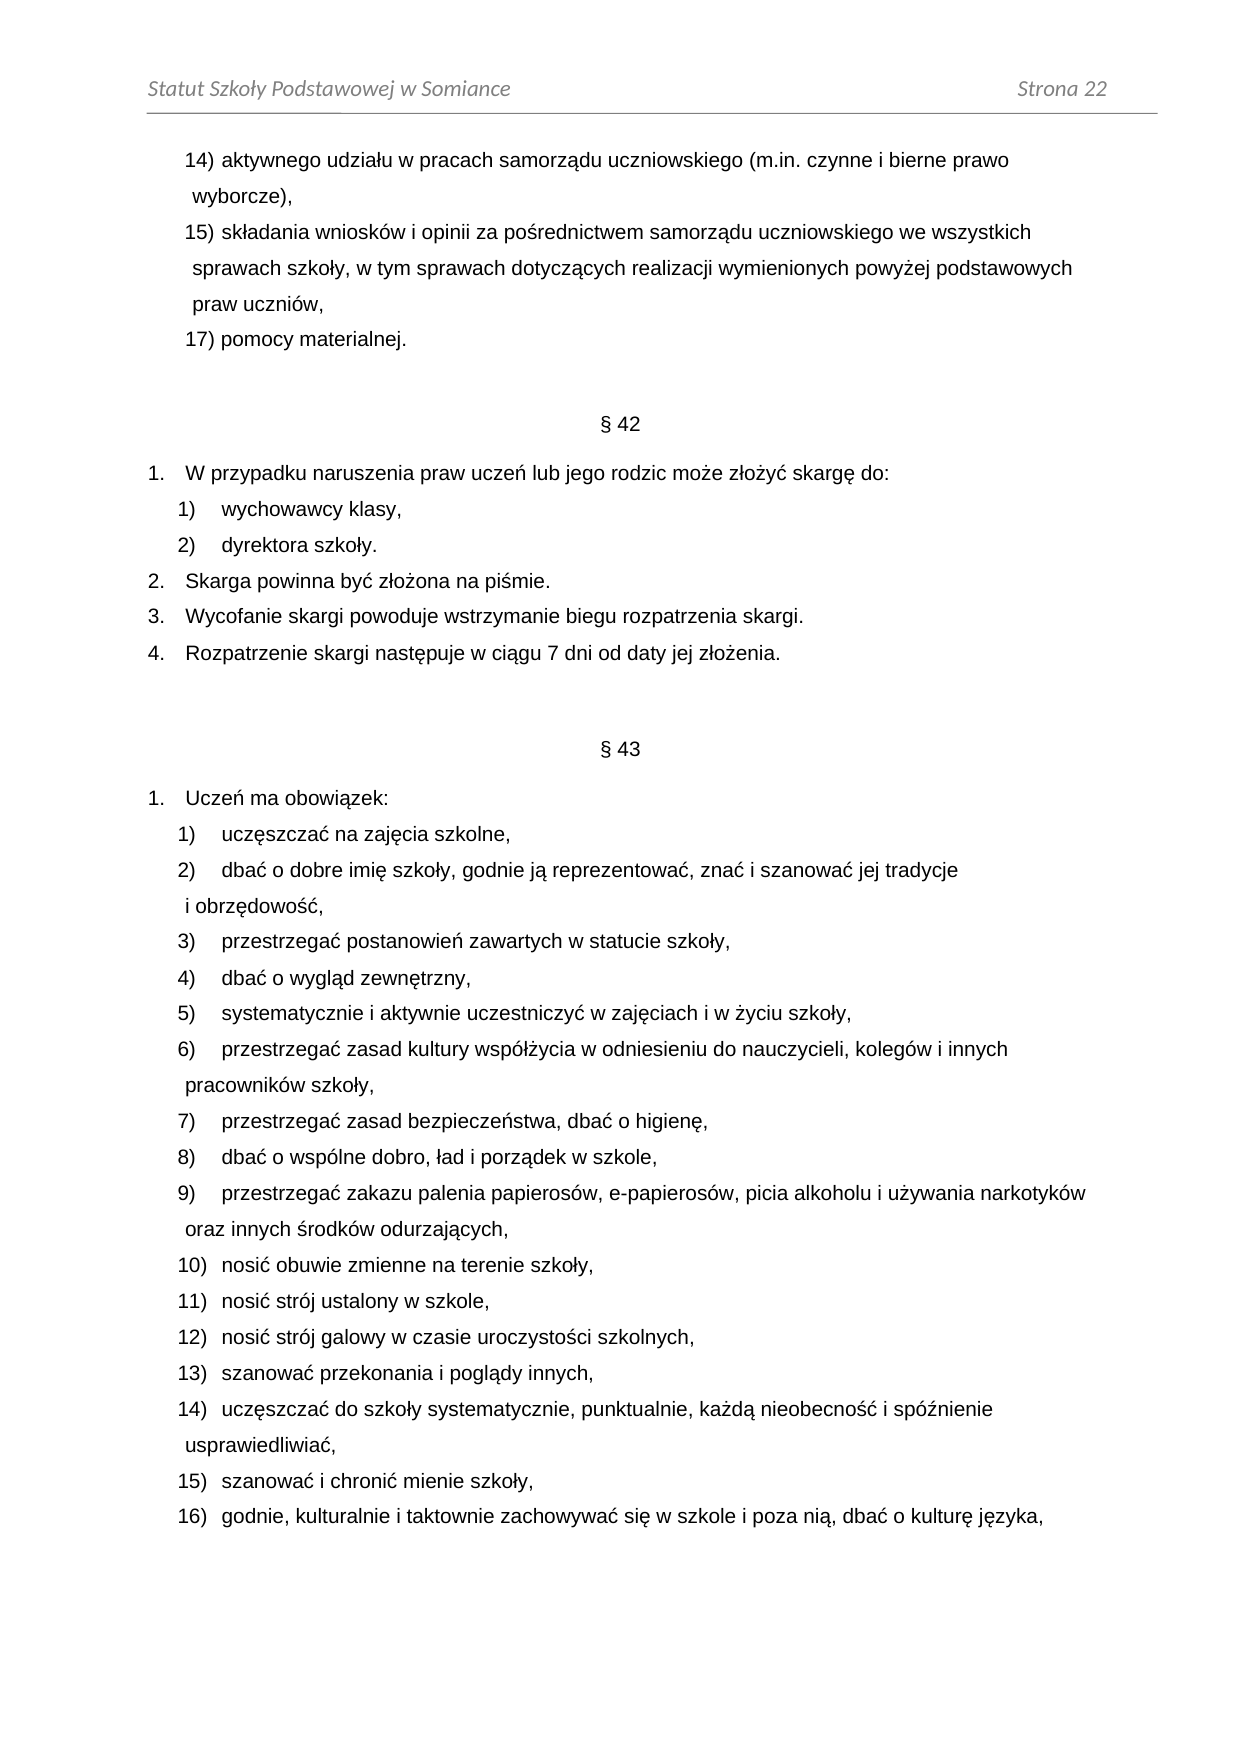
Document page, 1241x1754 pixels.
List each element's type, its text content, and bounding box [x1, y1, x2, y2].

list dbać o wspólne dobro, ład i porządek w szkole, [177, 1145, 1093, 1169]
text § 43 [148, 737, 1093, 761]
list dbać o wygląd zewnętrzny, [177, 965, 1093, 989]
list wychowawcy klasy, [177, 497, 1093, 521]
list Uczeń ma obowiązek: [148, 786, 1093, 809]
list aktywnego udziału w pracach samorządu uczniowskiego (m.in. czynne i bierne prawo wyborcze), [184, 148, 1093, 207]
list godnie, kulturalnie i taktownie zachowywać się w szkole i poza nią, dbać o kulturę języka, [177, 1504, 1093, 1528]
list przestrzegać zakazu palenia papierosów, e-papierosów, picia alkoholu i używania narkotyków oraz innych środków odurzających, [177, 1181, 1093, 1241]
list Skarga powinna być złożona na piśmie. [148, 568, 1093, 592]
list dyrektora szkoły. [177, 532, 1093, 556]
list szanować i chronić mienie szkoły, [177, 1468, 1093, 1492]
list systematycznie i aktywnie uczestniczyć w zajęciach i w życiu szkoły, [177, 1001, 1093, 1025]
list przestrzegać zasad bezpieczeństwa, dbać o higienę, [177, 1109, 1093, 1133]
list składania wniosków i opinii za pośrednictwem samorządu uczniowskiego we wszystkich sprawach szkoły, w tym sprawach dotyczących realizacji wymienionych powyżej podstawowych praw uczniów, [184, 219, 1093, 315]
text § 42 [148, 412, 1093, 436]
list dbać o dobre imię szkoły, godnie ją reprezentować, znać i szanować jej tradycje i obrzędowość, [177, 857, 1093, 917]
list nosić strój ustalony w szkole, [177, 1289, 1093, 1313]
list Rozpatrzenie skargi następuje w ciągu 7 dni od daty jej złożenia. [148, 640, 1093, 664]
list przestrzegać zasad kultury współżycia w odniesieniu do nauczycieli, kolegów i innych pracowników szkoły, [177, 1037, 1093, 1097]
list uczęszczać na zajęcia szkolne, [177, 822, 1093, 846]
list uczęszczać do szkoły systematycznie, punktualnie, każdą nieobecność i spóźnienie usprawiedliwiać, [177, 1397, 1093, 1456]
list W przypadku naruszenia praw uczeń lub jego rodzic może złożyć skargę do: [148, 461, 1093, 484]
list szanować przekonania i poglądy innych, [177, 1361, 1093, 1384]
list Wycofanie skargi powoduje wstrzymanie biegu rozpatrzenia skargi. [148, 604, 1093, 628]
list 17) pomocy materialnej. [185, 327, 1093, 351]
list przestrzegać postanowień zawartych w statucie szkoły, [177, 929, 1093, 953]
list nosić strój galowy w czasie uroczystości szkolnych, [177, 1325, 1093, 1349]
list nosić obuwie zmienne na terenie szkoły, [177, 1253, 1093, 1277]
